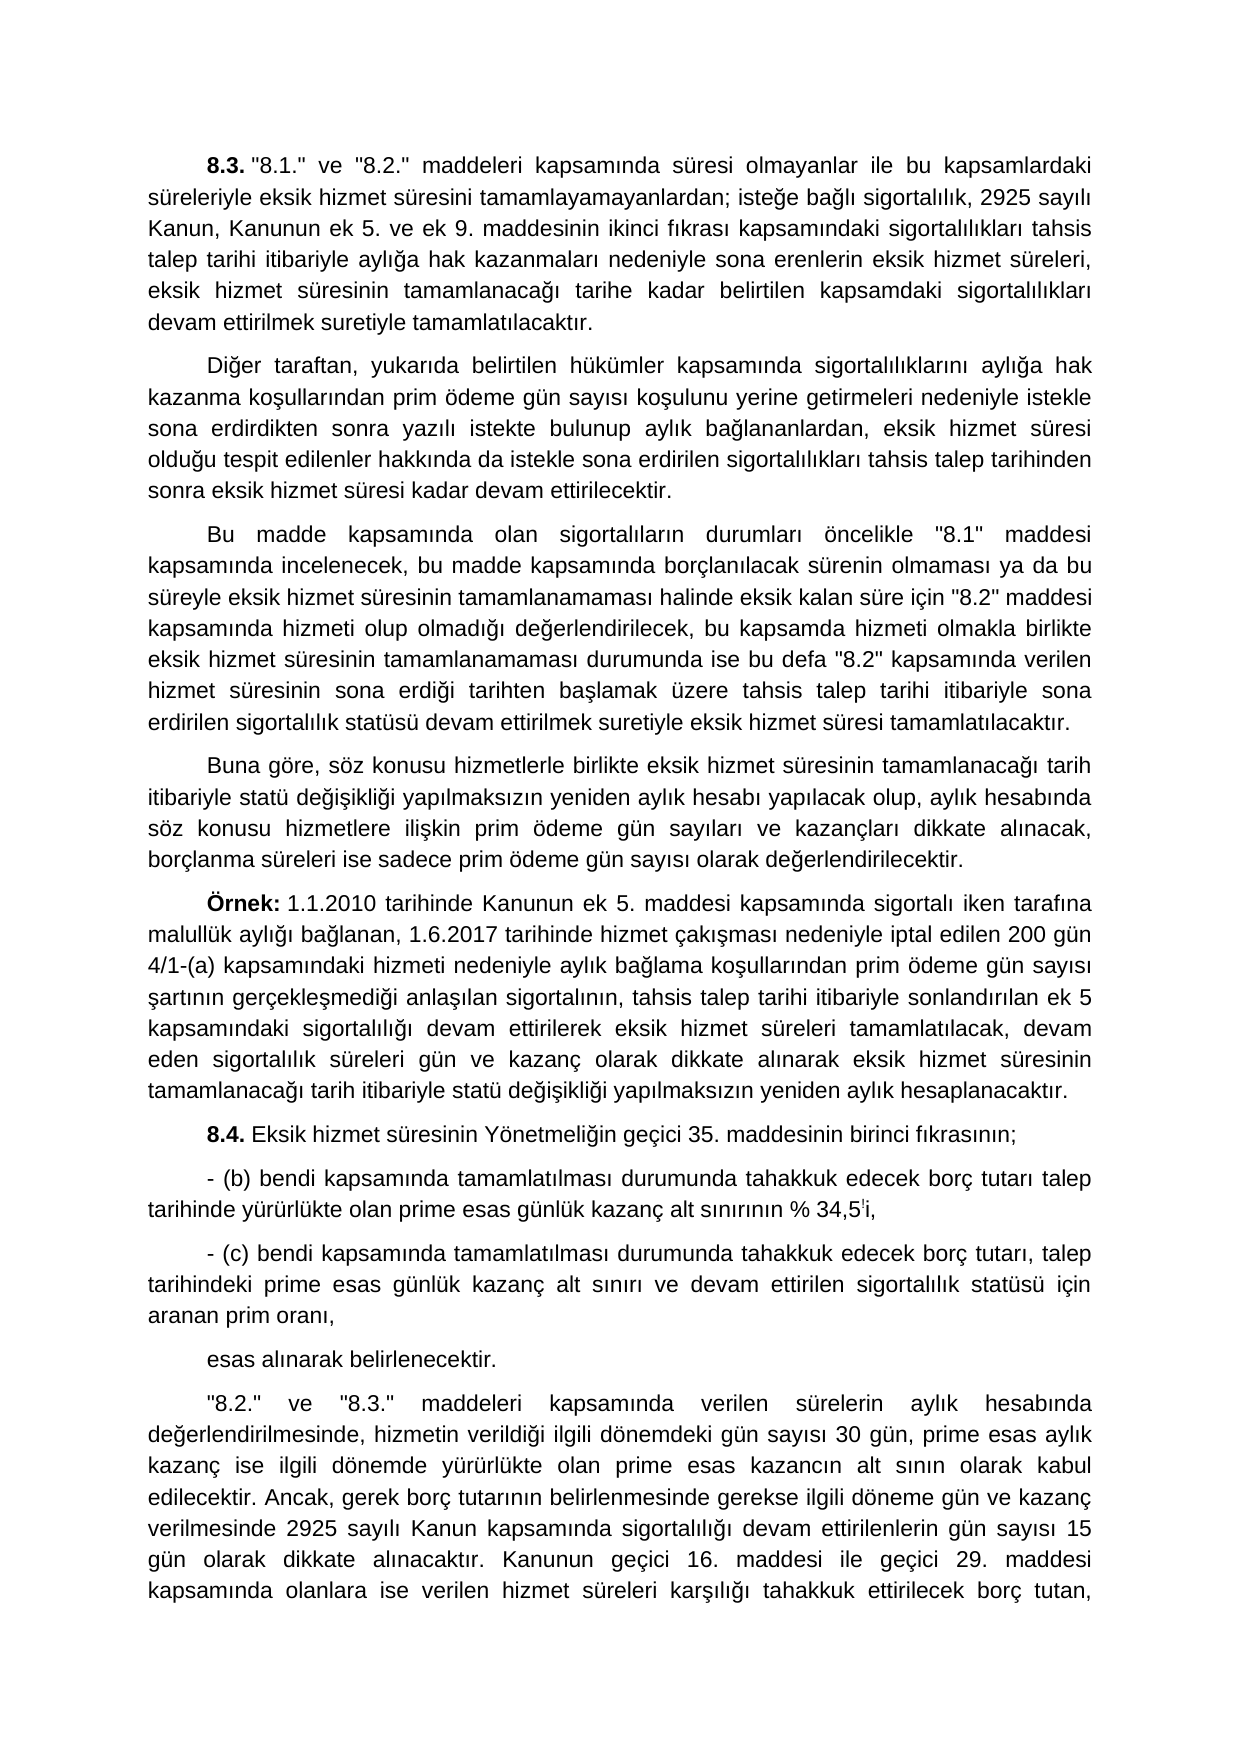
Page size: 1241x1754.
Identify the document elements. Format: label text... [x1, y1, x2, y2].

text - (b) bendi kapsamında tamamlatılması durumunda tahakkuk edecek borç tutarı talep tarihinde yürürlükte olan prime esas günlük kazanç alt sınırının % 34,5!i, [148, 1160, 1093, 1223]
text 8.4. Eksik hizmet süresinin Yönetmeliğin geçici 35. maddesinin birinci fıkrasının; [148, 1116, 1093, 1148]
text esas alınarak belirlenecektir. [148, 1341, 1093, 1373]
text Bu madde kapsamında olan sigortalıların durumları öncelikle "8.1" maddesi kapsamında incelenecek, bu madde kapsamında borçlanılacak sürenin olmaması ya da bu süreyle eksik hizmet süresinin tamamlanamaması halinde eksik kalan süre için "8.2" maddesi kapsamında hizmeti olup olmadığı değerlendirilecek, bu kapsamda hizmeti olmakla birlikte eksik hizmet süresinin tamamlanamaması durumunda ise bu defa "8.2" kapsamında verilen hizmet süresinin sona erdiği tarihten başlamak üzere tahsis talep tarihi itibariyle sona erdirilen sigortalılık statüsü devam ettirilmek suretiyle eksik hizmet süresi tamamlatılacaktır. [148, 516, 1093, 735]
text Örnek: 1.1.2010 tarihinde Kanunun ek 5. maddesi kapsamında sigortalı iken tarafına malullük aylığı bağlanan, 1.6.2017 tarihinde hizmet çakışması nedeniyle iptal edilen 200 gün 4/1-(a) kapsamındaki hizmeti nedeniyle aylık bağlama koşullarından prim ödeme gün sayısı şartının gerçekleşmediği anlaşılan sigortalının, tahsis talep tarihi itibariyle sonlandırılan ek 5 kapsamındaki sigortalılığı devam ettirilerek eksik hizmet süreleri tamamlatılacak, devam eden sigortalılık süreleri gün ve kazanç olarak dikkate alınarak eksik hizmet süresinin tamamlanacağı tarih itibariyle statü değişikliği yapılmaksızın yeniden aylık hesaplanacaktır. [148, 885, 1093, 1104]
text - (c) bendi kapsamında tamamlatılması durumunda tahakkuk edecek borç tutarı, talep tarihindeki prime esas günlük kazanç alt sınırı ve devam ettirilen sigortalılık statüsü için aranan prim oranı, [148, 1235, 1093, 1329]
text Buna göre, söz konusu hizmetlerle birlikte eksik hizmet süresinin tamamlanacağı tarih itibariyle statü değişikliği yapılmaksızın yeniden aylık hesabı yapılacak olup, aylık hesabında söz konusu hizmetlere ilişkin prim ödeme gün sayıları ve kazançları dikkate alınacak, borçlanma süreleri ise sadece prim ödeme gün sayısı olarak değerlendirilecektir. [148, 748, 1093, 873]
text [148, 1385, 1093, 1604]
text 8.3. "8.1." ve "8.2." maddeleri kapsamında süresi olmayanlar ile bu kapsamlardaki süreleriyle eksik hizmet süresini tamamlayamayanlardan; isteğe bağlı sigortalılık, 2925 sayılı Kanun, Kanunun ek 5. ve ek 9. maddesinin ikinci fıkrası kapsamındaki sigortalılıkları tahsis talep tarihi itibariyle aylığa hak kazanmaları nedeniyle sona erenlerin eksik hizmet süreleri, eksik hizmet süresinin tamamlanacağı tarihe kadar belirtilen kapsamdaki sigortalılıkları devam ettirilmek suretiyle tamamlatılacaktır. [148, 148, 1093, 335]
text Diğer taraftan, yukarıda belirtilen hükümler kapsamında sigortalılıklarını aylığa hak kazanma koşullarından prim ödeme gün sayısı koşulunu yerine getirmeleri nedeniyle istekle sona erdirdikten sonra yazılı istekte bulunup aylık bağlananlardan, eksik hizmet süresi olduğu tespit edilenler hakkında da istekle sona erdirilen sigortalılıkları tahsis talep tarihinden sonra eksik hizmet süresi kadar devam ettirilecektir. [148, 348, 1093, 504]
